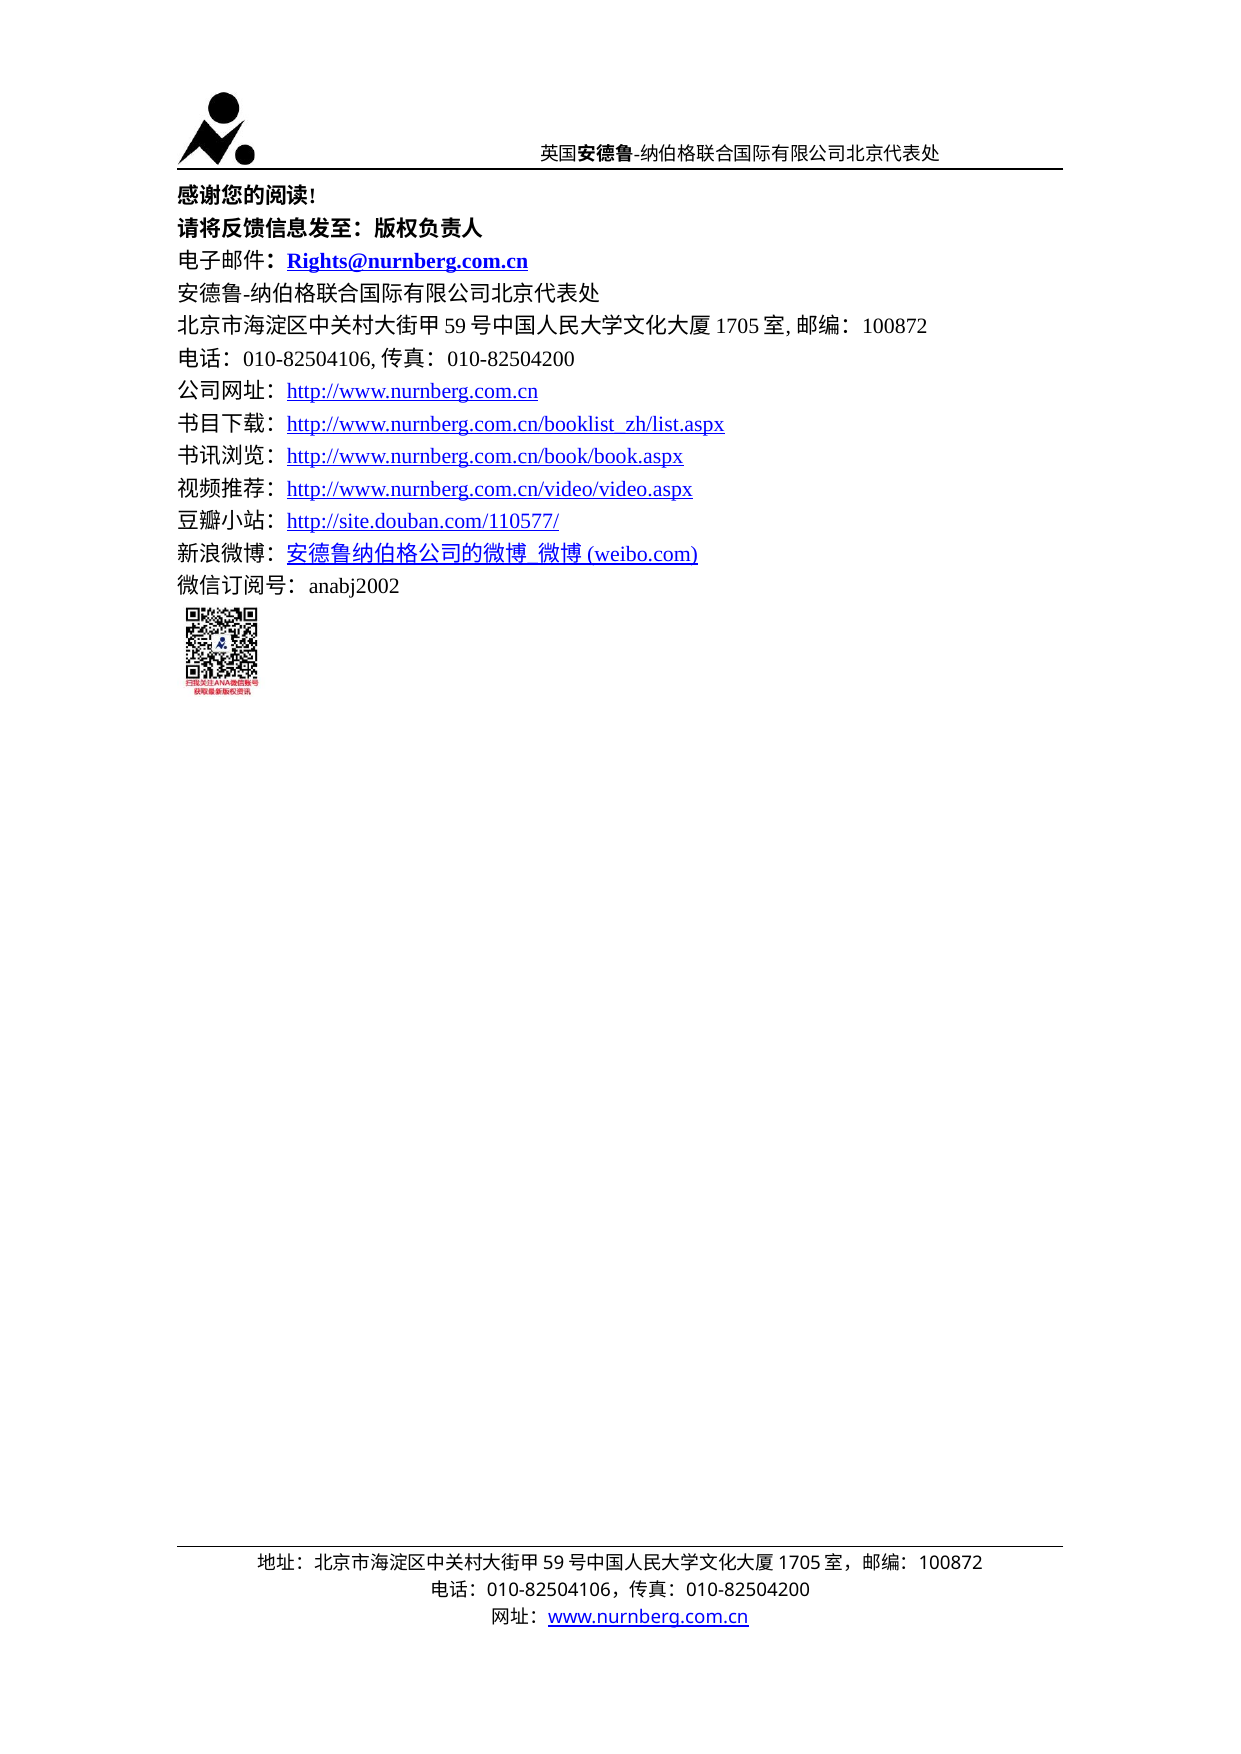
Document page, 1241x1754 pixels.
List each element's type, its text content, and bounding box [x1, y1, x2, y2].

text 新浪微博：安德鲁纳伯格公司的微博_微博 (weibo.com) [177, 535, 1063, 568]
text 北京市海淀区中关村大街甲59号中国人民大学文化大厦1705室, 邮编：100872 [177, 308, 1063, 340]
text 书讯浏览：http://www.nurnberg.com.cn/book/book.aspx [177, 438, 1063, 470]
text 微信订阅号：anabj2002 [177, 568, 1063, 600]
text 电子邮件：Rights@nurnberg.com.cn [177, 243, 1063, 275]
text 公司网址：http://www.nurnberg.com.cn [177, 373, 1063, 405]
text 书目下载：http://www.nurnberg.com.cn/booklist_zh/list.aspx [177, 405, 1063, 438]
text 视频推荐：http://www.nurnberg.com.cn/video/video.aspx [177, 470, 1063, 503]
picture [177, 92, 255, 165]
text 安德鲁-纳伯格联合国际有限公司北京代表处 [177, 275, 1063, 308]
text 请将反馈信息发至：版权负责人 [177, 210, 1063, 243]
text 豆瓣小站：http://site.douban.com/110577/ [177, 503, 1063, 535]
text 电话：010-82504106, 传真：010-82504200 [177, 340, 1063, 373]
text 感谢您的阅读! [177, 178, 1063, 210]
picture [177, 600, 266, 697]
